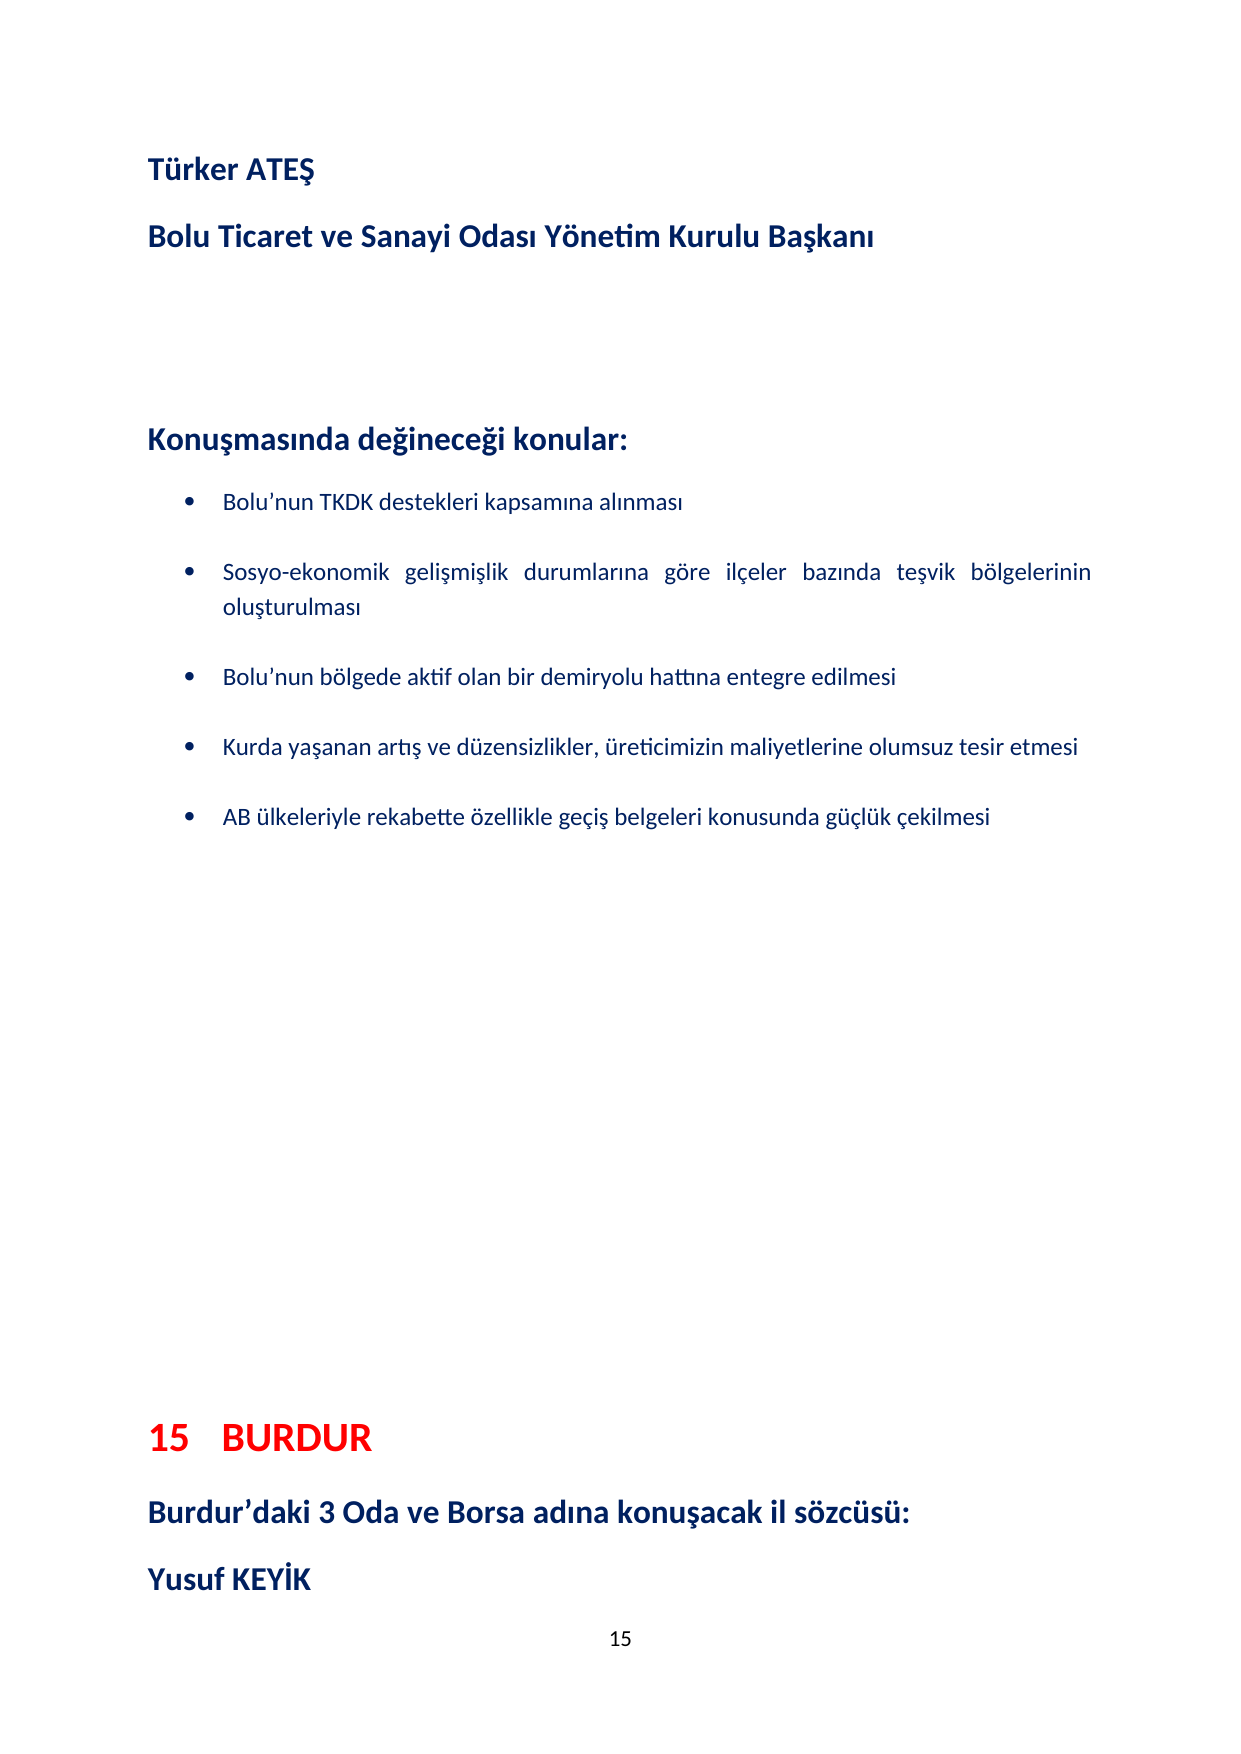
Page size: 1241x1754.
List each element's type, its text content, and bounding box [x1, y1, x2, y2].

text Konuşmasında değineceği konular: [148, 418, 1093, 459]
list Bolu’nun bölgede aktif olan bir demiryolu hattına entegre edilmesi [185, 661, 1093, 691]
text Yusuf KEYİK [148, 1558, 1093, 1599]
list Bolu’nun TKDK destekleri kapsamına alınması [185, 486, 1093, 516]
list Sosyo-ekonomik gelişmişlik durumlarına göre ilçeler bazında teşvik bölgelerinin oluşturulması [185, 556, 1093, 621]
text Türker ATEŞ [148, 148, 1093, 188]
text 15 BURDUR [148, 1411, 1093, 1462]
text Burdur’daki 3 Oda ve Borsa adına konuşacak il sözcüsü: [148, 1491, 1093, 1531]
list Kurda yaşanan artış ve düzensizlikler, üreticimizin maliyetlerine olumsuz tesir etmesi [185, 731, 1093, 761]
text Bolu Ticaret ve Sanayi Odası Yönetim Kurulu Başkanı [148, 215, 1093, 256]
list AB ülkeleriyle rekabette özellikle geçiş belgeleri konusunda güçlük çekilmesi [185, 801, 1093, 831]
